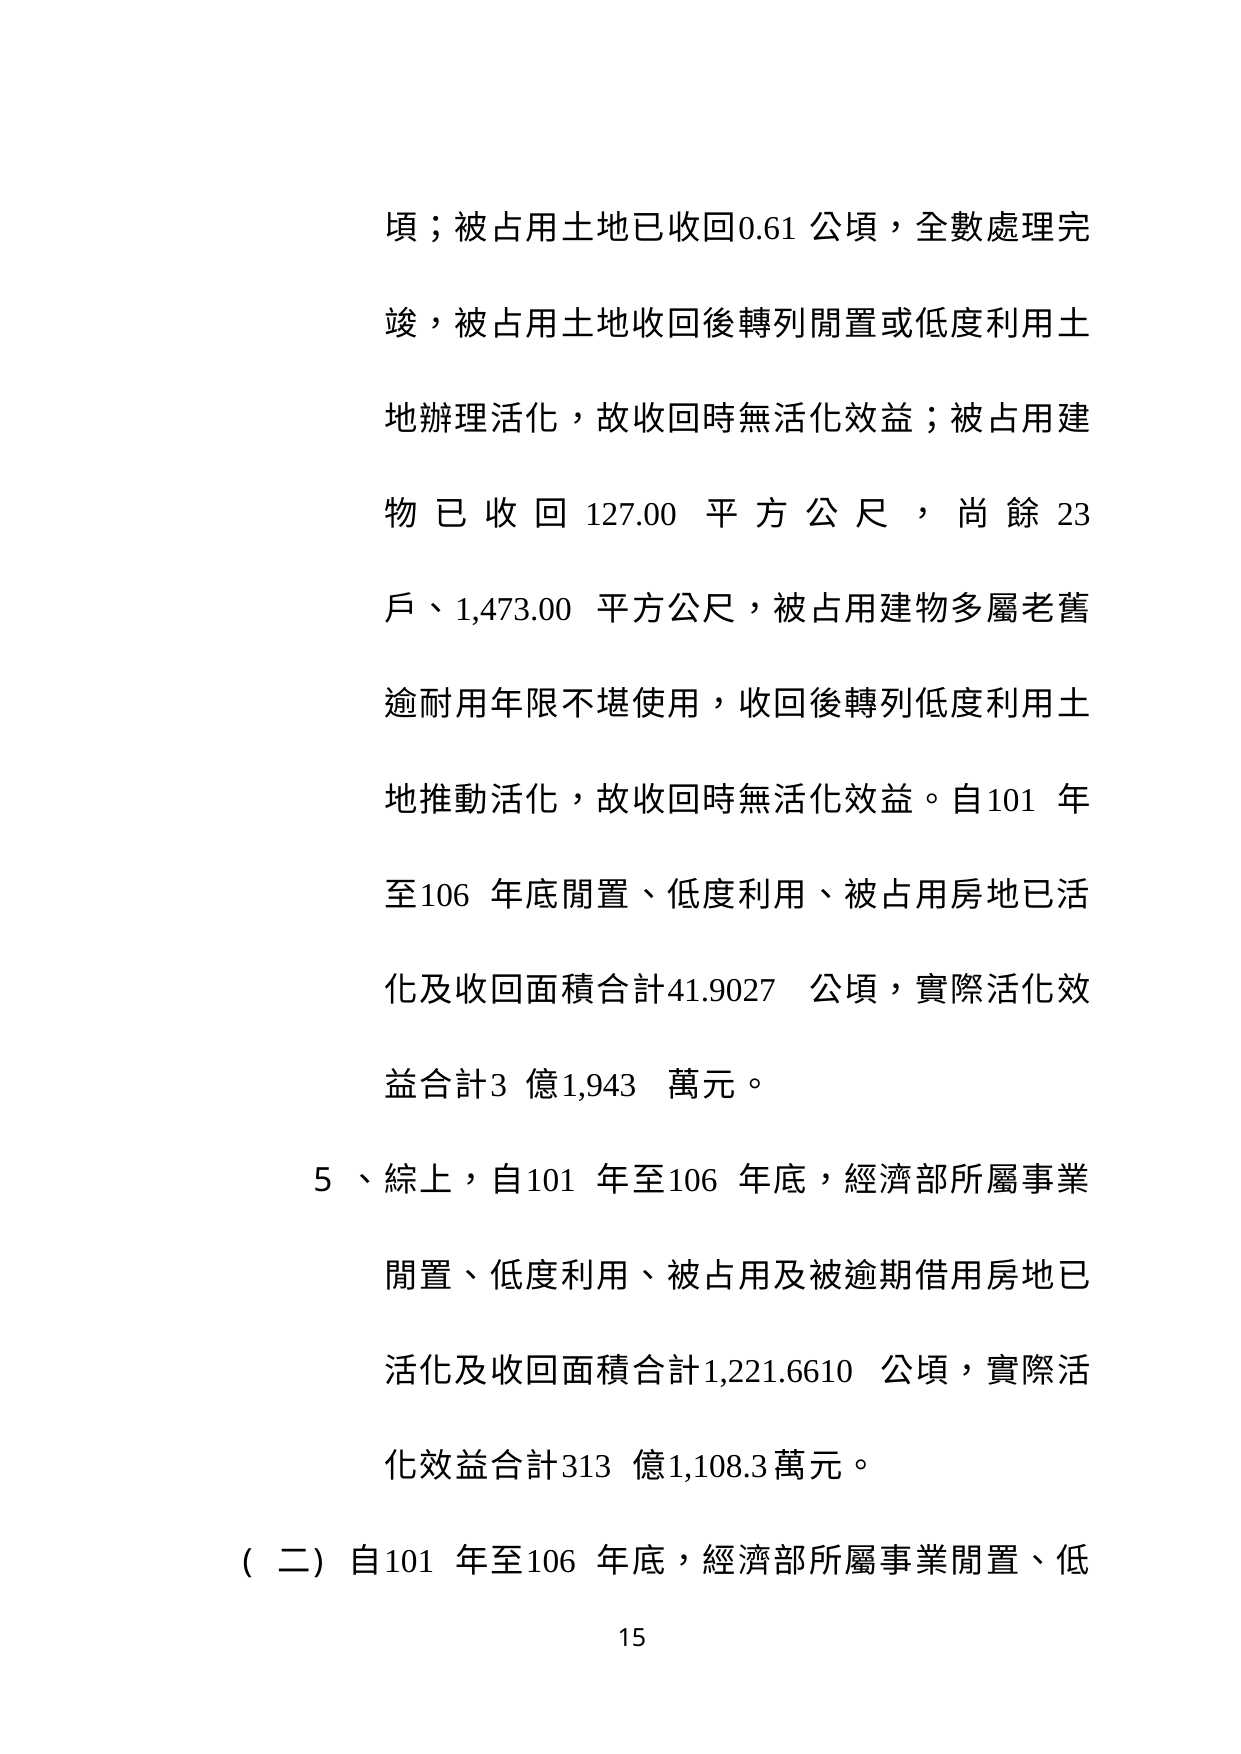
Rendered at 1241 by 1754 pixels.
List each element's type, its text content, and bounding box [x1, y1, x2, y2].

subtitle 綜上，自101年至106年底，經濟部所屬事業閒置、低度利用、被占用及被逾期借用房地已活化及收回面積合計1,221.6610公頃，實際活化效益合計313億1,108.3萬元。 [296, 1130, 1092, 1511]
subtitle 自101年至106年底，經濟部所屬事業閒置、低度利用、被占用及被逾期借用房地之相關稅費及維護費負擔情形如下： [242, 1511, 1092, 1606]
